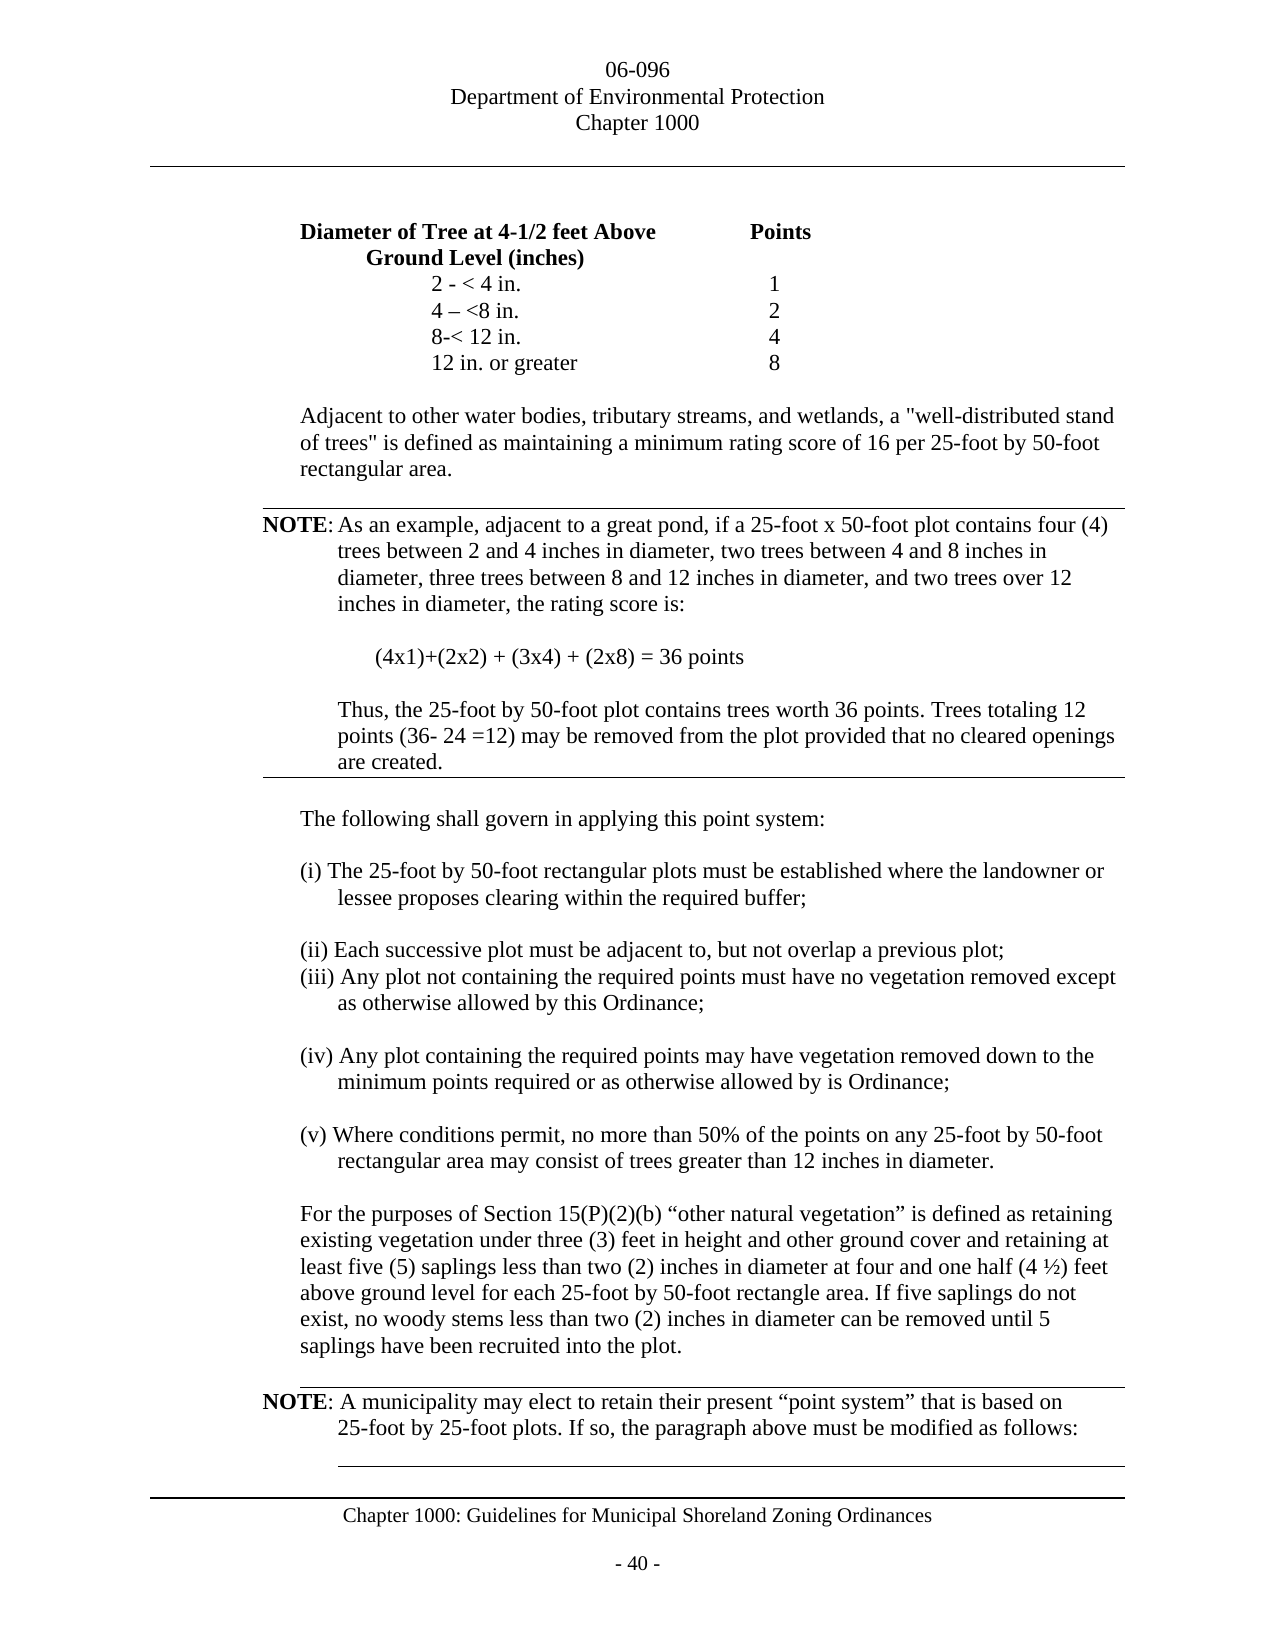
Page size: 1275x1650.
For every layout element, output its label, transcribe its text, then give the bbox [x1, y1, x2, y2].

text (4x1)+(2x2) + (3x4) + (2x8) = 36 points [262, 639, 1125, 669]
text (iv) Any plot containing the required points may have vegetation removed down to the minimum points required or as otherwise allowed by is Ordinance; [300, 1042, 1125, 1095]
text NOTE: As an example, adjacent to a great pond, if a 25-foot x 50-foot plot contains four (4) trees between 2 and 4 inches in diameter, two trees between 4 and 8 inches in diameter, three trees between 8 and 12 inches in diameter, and two trees over 12 inches in diameter, the rating score is: [262, 509, 1125, 617]
text Thus, the 25-foot by 50-foot plot contains trees worth 36 points. Trees totaling 12 points (36- 24 =12) may be removed from the plot provided that no cleared openings are created. [262, 692, 1125, 778]
text (iii) Any plot not containing the required points must have no vegetation removed except as otherwise allowed by this Ordinance; [300, 963, 1125, 1016]
text 12 in. or greater 8 [431, 349, 1125, 376]
text 2 - < 4 in. 1 [431, 270, 1125, 297]
text (i) The 25-foot by 50-foot rectangular plots must be established where the landowner or lessee proposes clearing within the required buffer; [300, 857, 1125, 910]
text 8-< 12 in. 4 [431, 323, 1125, 349]
text Diameter of Tree at 4-1/2 feet Above Points [300, 218, 1125, 244]
text (ii) Each successive plot must be adjacent to, but not overlap a previous plot; [300, 937, 1125, 963]
text Ground Level (inches) [262, 244, 1125, 270]
text 4 – <8 in. 2 [431, 297, 1125, 323]
text (v) Where conditions permit, no more than 50% of the points on any 25-foot by 50-foot rectangular area may consist of trees greater than 12 inches in diameter. [300, 1121, 1125, 1174]
text NOTE: A municipality may elect to retain their present “point system” that is based on 25-foot by 25-foot plots. If so, the paragraph above must be modified as follows: [262, 1388, 1125, 1440]
text Adjacent to other water bodies, tributary streams, and wetlands, a "well-distributed stand of trees" is defined as maintaining a minimum rating score of 16 per 25-foot by 50-foot rectangular area. [262, 402, 1125, 481]
text For the purposes of Section 15(P)(2)(b) “other natural vegetation” is defined as retaining existing vegetation under three (3) feet in height and other ground cover and retaining at least five (5) saplings less than two (2) inches in diameter at four and one half (4 ½) feet above ground level for each 25-foot by 50-foot rectangle area. If five saplings do not exist, no woody stems less than two (2) inches in diameter can be removed until 5 saplings have been recruited into the plot. [300, 1200, 1125, 1358]
text The following shall govern in applying this point system: [262, 805, 1125, 831]
